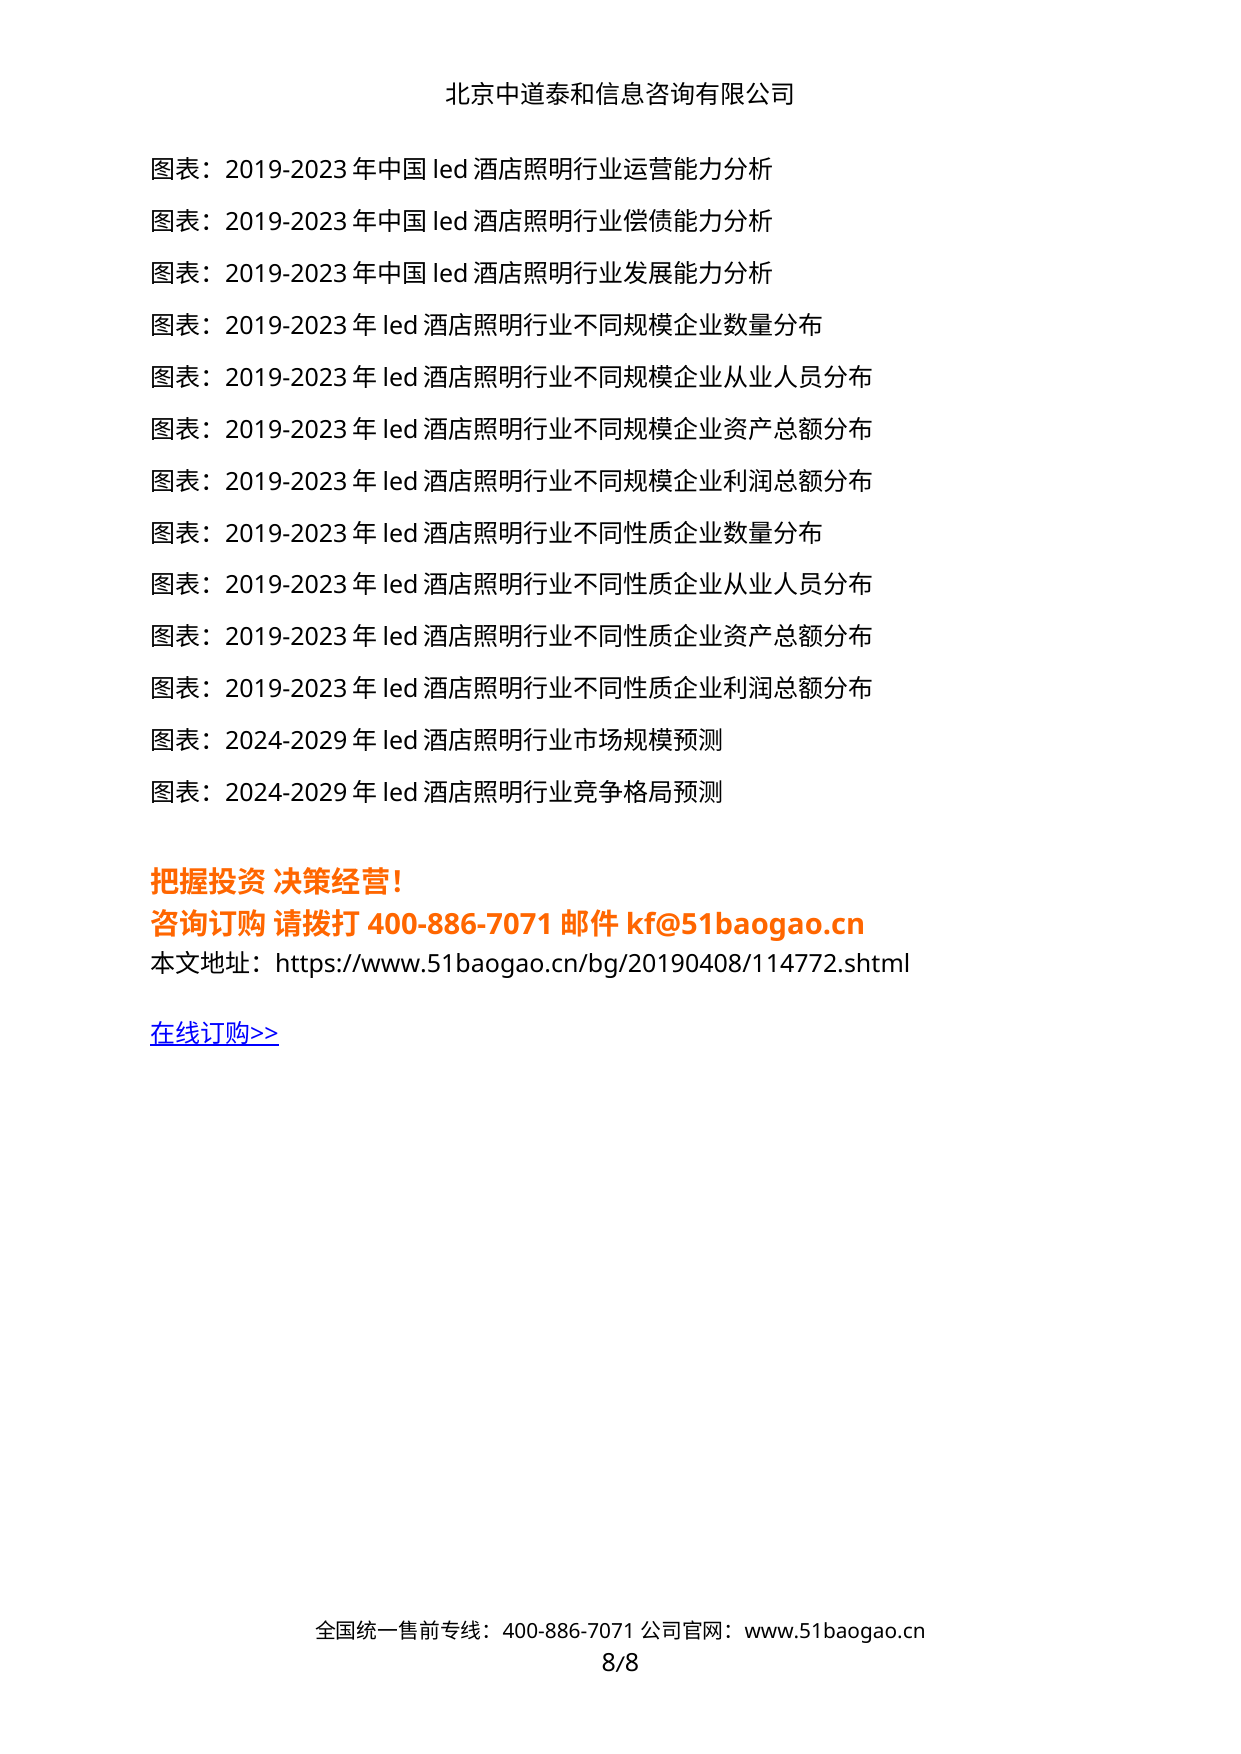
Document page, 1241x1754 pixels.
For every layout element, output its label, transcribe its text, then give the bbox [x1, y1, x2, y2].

text 图表：2019-2023年led酒店照明行业不同性质企业从业人员分布 [150, 565, 1090, 601]
text 图表：2019-2023年led酒店照明行业不同规模企业从业人员分布 [150, 357, 1090, 394]
text 图表：2019-2023年中国led酒店照明行业运营能力分析 [150, 150, 1090, 186]
text 图表：2024-2029年led酒店照明行业市场规模预测 [150, 721, 1090, 757]
text 图表：2024-2029年led酒店照明行业竞争格局预测 [150, 772, 1090, 809]
text 把握投资 决策经营！咨询订购 请拨打 400-886-7071 邮件 kf@51baogao.cn本文地址：https://www.51baogao.cn/bg/20190408/114772.shtml [150, 824, 1090, 979]
text 图表：2019-2023年led酒店照明行业不同规模企业利润总额分布 [150, 461, 1090, 497]
text 图表：2019-2023年led酒店照明行业不同性质企业数量分布 [150, 513, 1090, 549]
text 图表：2019-2023年led酒店照明行业不同性质企业利润总额分布 [150, 669, 1090, 705]
text 图表：2019-2023年led酒店照明行业不同规模企业数量分布 [150, 306, 1090, 342]
text 图表：2019-2023年中国led酒店照明行业发展能力分析 [150, 254, 1090, 290]
text 图表：2019-2023年中国led酒店照明行业偿债能力分析 [150, 202, 1090, 238]
text 图表：2019-2023年led酒店照明行业不同规模企业资产总额分布 [150, 409, 1090, 446]
text 在线订购>> [150, 979, 1090, 1050]
text 图表：2019-2023年led酒店照明行业不同性质企业资产总额分布 [150, 617, 1090, 653]
